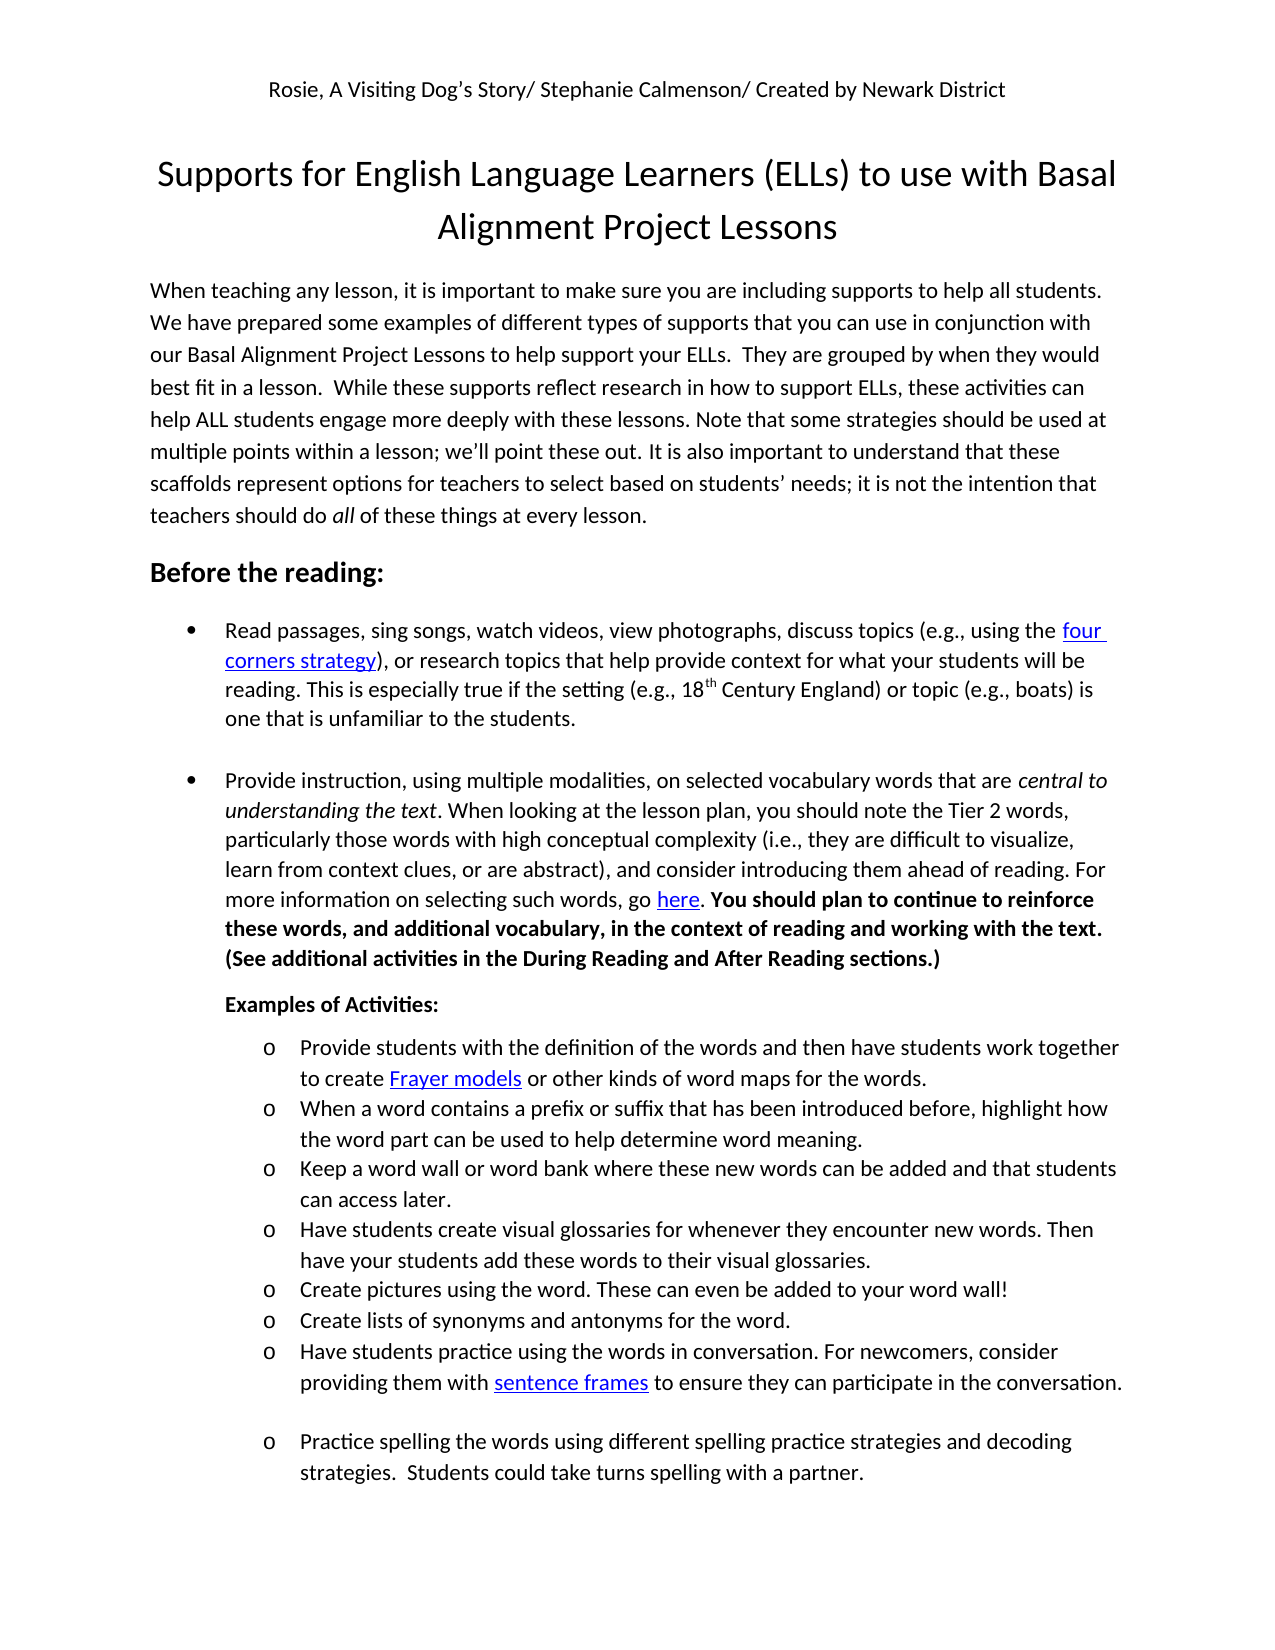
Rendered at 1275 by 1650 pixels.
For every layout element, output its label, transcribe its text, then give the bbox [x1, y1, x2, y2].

list Read passages, sing songs, watch videos, view photographs, discuss topics (e.g., using the four corners strategy), or research topics that help provide context for what your students will be reading. This is especially true if the setting (e.g., 18th Century England) or topic (e.g., boats) is one that is unfamiliar to the students. [187, 616, 1125, 732]
text When teaching any lesson, it is important to make sure you are including supports to help all students. We have prepared some examples of different types of supports that you can use in conjunction with our Basal Alignment Project Lessons to help support your ELLs. They are grouped by when they would best fit in a lesson. While these supports reflect research in how to support ELLs, these activities can help ALL students engage more deeply with these lessons. Note that some strategies should be used at multiple points within a lesson; we’ll point these out. It is also important to understand that these scaffolds represent options for teachers to select based on students’ needs; it is not the intention that teachers should do all of these things at every lesson. [150, 276, 1125, 529]
list Create pictures using the word. These can even be added to your word wall! [262, 1275, 1125, 1304]
text Before the reading: [150, 554, 1125, 590]
list Create lists of synonyms and antonyms for the word. [262, 1306, 1125, 1335]
list Provide instruction, using multiple modalities, on selected vocabulary words that are central to understanding the text. When looking at the lesson plan, you should note the Tier 2 words, particularly those words with high conceptual complexity (i.e., they are difficult to visualize, learn from context clues, or are abstract), and consider introducing them ahead of reading. For more information on selecting such words, go here. You should plan to continue to reinforce these words, and additional vocabulary, in the context of reading and working with the text. (See additional activities in the During Reading and After Reading sections.) [187, 766, 1125, 972]
text Supports for English Language Learners (ELLs) to use with Basal Alignment Project Lessons [150, 150, 1125, 248]
list Practice spelling the words using different spelling practice strategies and decoding strategies. Students could take turns spelling with a partner. [262, 1427, 1125, 1486]
list Have students practice using the words in conversation. For newcomers, consider providing them with sentence frames to ensure they can participate in the conversation. [262, 1337, 1125, 1426]
list Provide students with the definition of the words and then have students work together to create Frayer models or other kinds of word maps for the words. [262, 1033, 1125, 1092]
text Examples of Activities: [150, 991, 1125, 1018]
list Have students create visual glossaries for whenever they encounter new words. Then have your students add these words to their visual glossaries. [262, 1215, 1125, 1274]
list Keep a word wall or word bank where these new words can be added and that students can access later. [262, 1154, 1125, 1213]
list When a word contains a prefix or suffix that has been introduced before, highlight how the word part can be used to help determine word meaning. [262, 1094, 1125, 1153]
